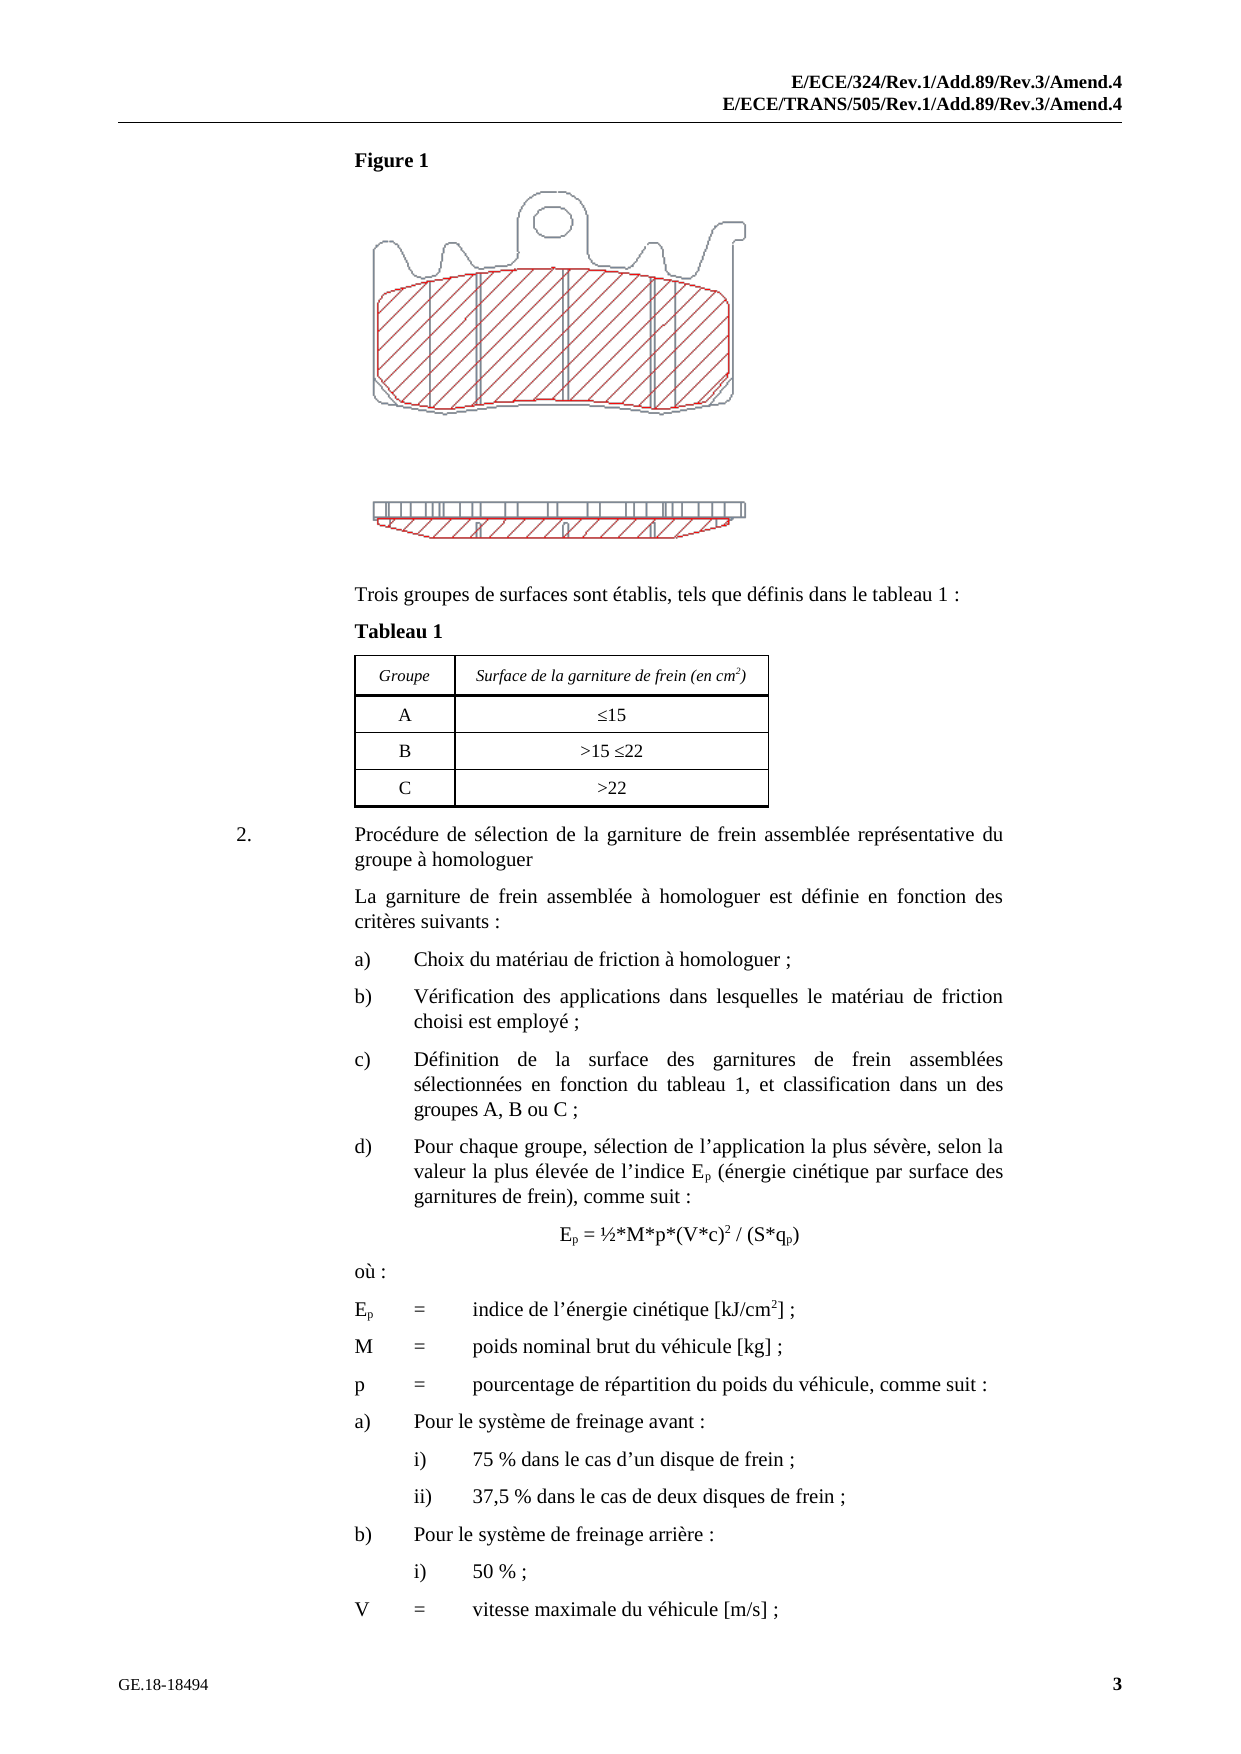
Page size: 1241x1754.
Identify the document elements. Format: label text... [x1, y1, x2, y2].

text i) 75 % dans le cas d’un disque de frein ; [413, 1446, 1004, 1471]
text V = vitesse maximale du véhicule [m/s] ; [354, 1596, 1004, 1621]
picture [354, 171, 768, 569]
text ii) 37,5 % dans le cas de deux disques de frein ; [413, 1483, 1004, 1508]
text b) Pour le système de freinage arrière : [354, 1521, 1004, 1546]
table_header Surface de la garniture de frein (en cm2) [456, 656, 768, 694]
text a) Pour le système de freinage avant : [354, 1408, 1004, 1433]
text a) Choix du matériau de friction à homologuer ; [354, 946, 1004, 971]
text Trois groupes de surfaces sont établis, tels que définis dans le tableau 1 : [354, 581, 1004, 606]
table_cell C [356, 770, 454, 805]
text d) Pour chaque groupe, sélection de l’application la plus sévère, selon la valeur la plus élevée de l’indice Ep (énergie cinétique par surface des garnitures de frein), comme suit : [354, 1133, 1004, 1208]
table_cell A [356, 697, 454, 732]
text c) Définition de la surface des garnitures de frein assemblées sélectionnées en fonction du tableau 1, et classification dans un des groupes A, B ou C ; [354, 1046, 1004, 1121]
text La garniture de frein assemblée à homologuer est définie en fonction des critères suivants : [354, 883, 1004, 933]
text où : [354, 1258, 1004, 1283]
table_cell ≤15 [456, 697, 768, 732]
subtitle Tableau 1 [354, 618, 1122, 643]
table_cell B [356, 733, 454, 769]
text M = poids nominal brut du véhicule [kg] ; [354, 1333, 1004, 1358]
text 2. Procédure de sélection de la garniture de frein assemblée représentative du groupe à homologuer [236, 821, 1004, 871]
text Ep = ½*M*p*(V*c)2 / (S*qp) [354, 1221, 1004, 1246]
table_header Groupe [356, 656, 454, 694]
text p = pourcentage de répartition du poids du véhicule, comme suit : [354, 1371, 1004, 1396]
table_cell >15 ≤22 [456, 733, 768, 769]
text Ep = indice de l’énergie cinétique [kJ/cm2] ; [354, 1296, 1004, 1321]
table_cell >22 [456, 770, 768, 805]
subtitle Figure 1 [354, 148, 1122, 172]
text b) Vérification des applications dans lesquelles le matériau de friction choisi est employé ; [354, 983, 1004, 1033]
text i) 50 % ; [413, 1558, 1004, 1583]
